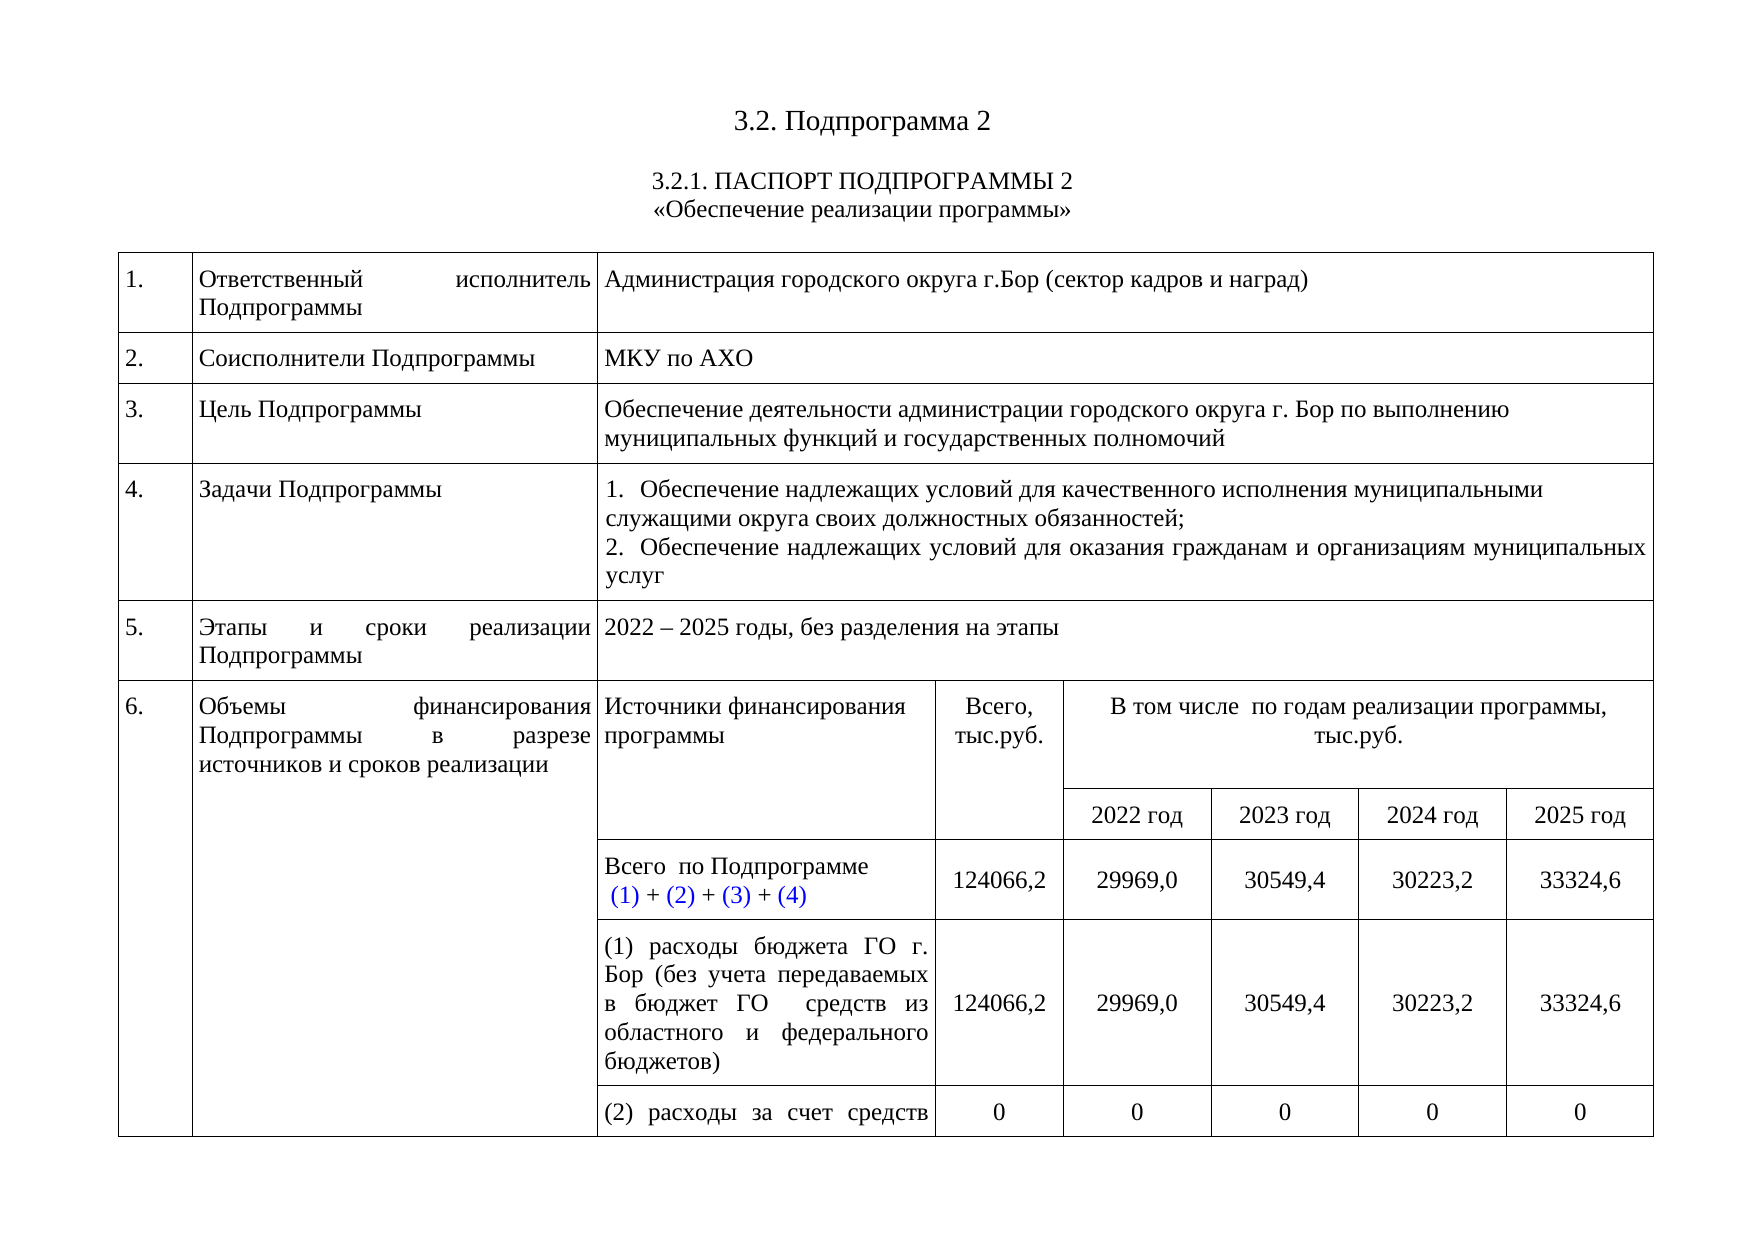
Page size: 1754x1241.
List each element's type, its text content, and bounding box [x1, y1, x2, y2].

table_cell 33324,6 [1507, 840, 1653, 919]
table_cell 30223,2 [1359, 920, 1506, 1085]
table_cell Цель Подпрограммы [193, 384, 597, 463]
table_cell 30223,2 [1359, 840, 1506, 919]
table_cell Обеспечение деятельности администрации городского округа г. Бор по выполнению муниципальных функций и государственных полномочий [598, 384, 1653, 463]
table_cell 29969,0 [1064, 920, 1211, 1085]
table_cell 124066,2 [936, 840, 1063, 919]
table_cell 4. [119, 464, 192, 600]
table_cell 2022 год [1064, 789, 1211, 839]
text 3.2.1. ПАСПОРТ ПОДПРОГРАММЫ 2 [59, 166, 1665, 194]
table_cell В том числе по годам реализации программы, тыс.руб. [1064, 681, 1653, 788]
table_cell 2022 – 2025 годы, без разделения на этапы [598, 601, 1653, 680]
table_cell Задачи Подпрограммы [193, 464, 597, 600]
table_cell Обеспечение надлежащих условий для качественного исполнения муниципальными служащими округа своих должностных обязанностей; Обеспечение надлежащих условий для оказания гражданам и организациям муниципальных услуг [598, 464, 1653, 600]
table_cell 33324,6 [1507, 920, 1653, 1085]
table_header Ответственный исполнитель Подпрограммы [193, 253, 597, 332]
table_cell 6. [119, 681, 192, 1136]
table_cell 29969,0 [1064, 840, 1211, 919]
table_cell 2. [119, 333, 192, 383]
table_cell 30549,4 [1212, 840, 1358, 919]
table_cell 2024 год [1359, 789, 1506, 839]
table_cell (1) расходы бюджета ГО г. Бор (без учета передаваемых в бюджет ГО средств из областного и федерального бюджетов) [598, 920, 935, 1085]
table_header Администрация городского округа г.Бор (сектор кадров и наград) [598, 253, 1653, 332]
table_cell Соисполнители Подпрограммы [193, 333, 597, 383]
table_cell 124066,2 [936, 920, 1063, 1085]
table_cell 5. [119, 601, 192, 680]
table_cell 0 [936, 1086, 1063, 1136]
table_cell 30549,4 [1212, 920, 1358, 1085]
table_header 1. [119, 253, 192, 332]
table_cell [598, 1086, 935, 1136]
table_cell Источники финансирования программы [598, 681, 935, 839]
table_cell 3. [119, 384, 192, 463]
table_cell 0 [1212, 1086, 1358, 1136]
table_cell 2023 год [1212, 789, 1358, 839]
table_cell Всего, тыс.руб. [936, 681, 1063, 839]
table_cell 0 [1064, 1086, 1211, 1136]
table_cell Этапы и сроки реализации Подпрограммы [193, 601, 597, 680]
table_cell 0 [1507, 1086, 1653, 1136]
table_cell 2025 год [1507, 789, 1653, 839]
table_cell МКУ по АХО [598, 333, 1653, 383]
table_cell Объемы финансирования Подпрограммы в разрезе источников и сроков реализации [193, 681, 597, 1136]
table_cell 0 [1359, 1086, 1506, 1136]
text 3.2. Подпрограмма 2 [59, 103, 1665, 137]
table_cell Всего по Подпрограмме (1) + (2) + (3) + (4) [598, 840, 935, 919]
text «Обеспечение реализации программы» [59, 194, 1665, 223]
